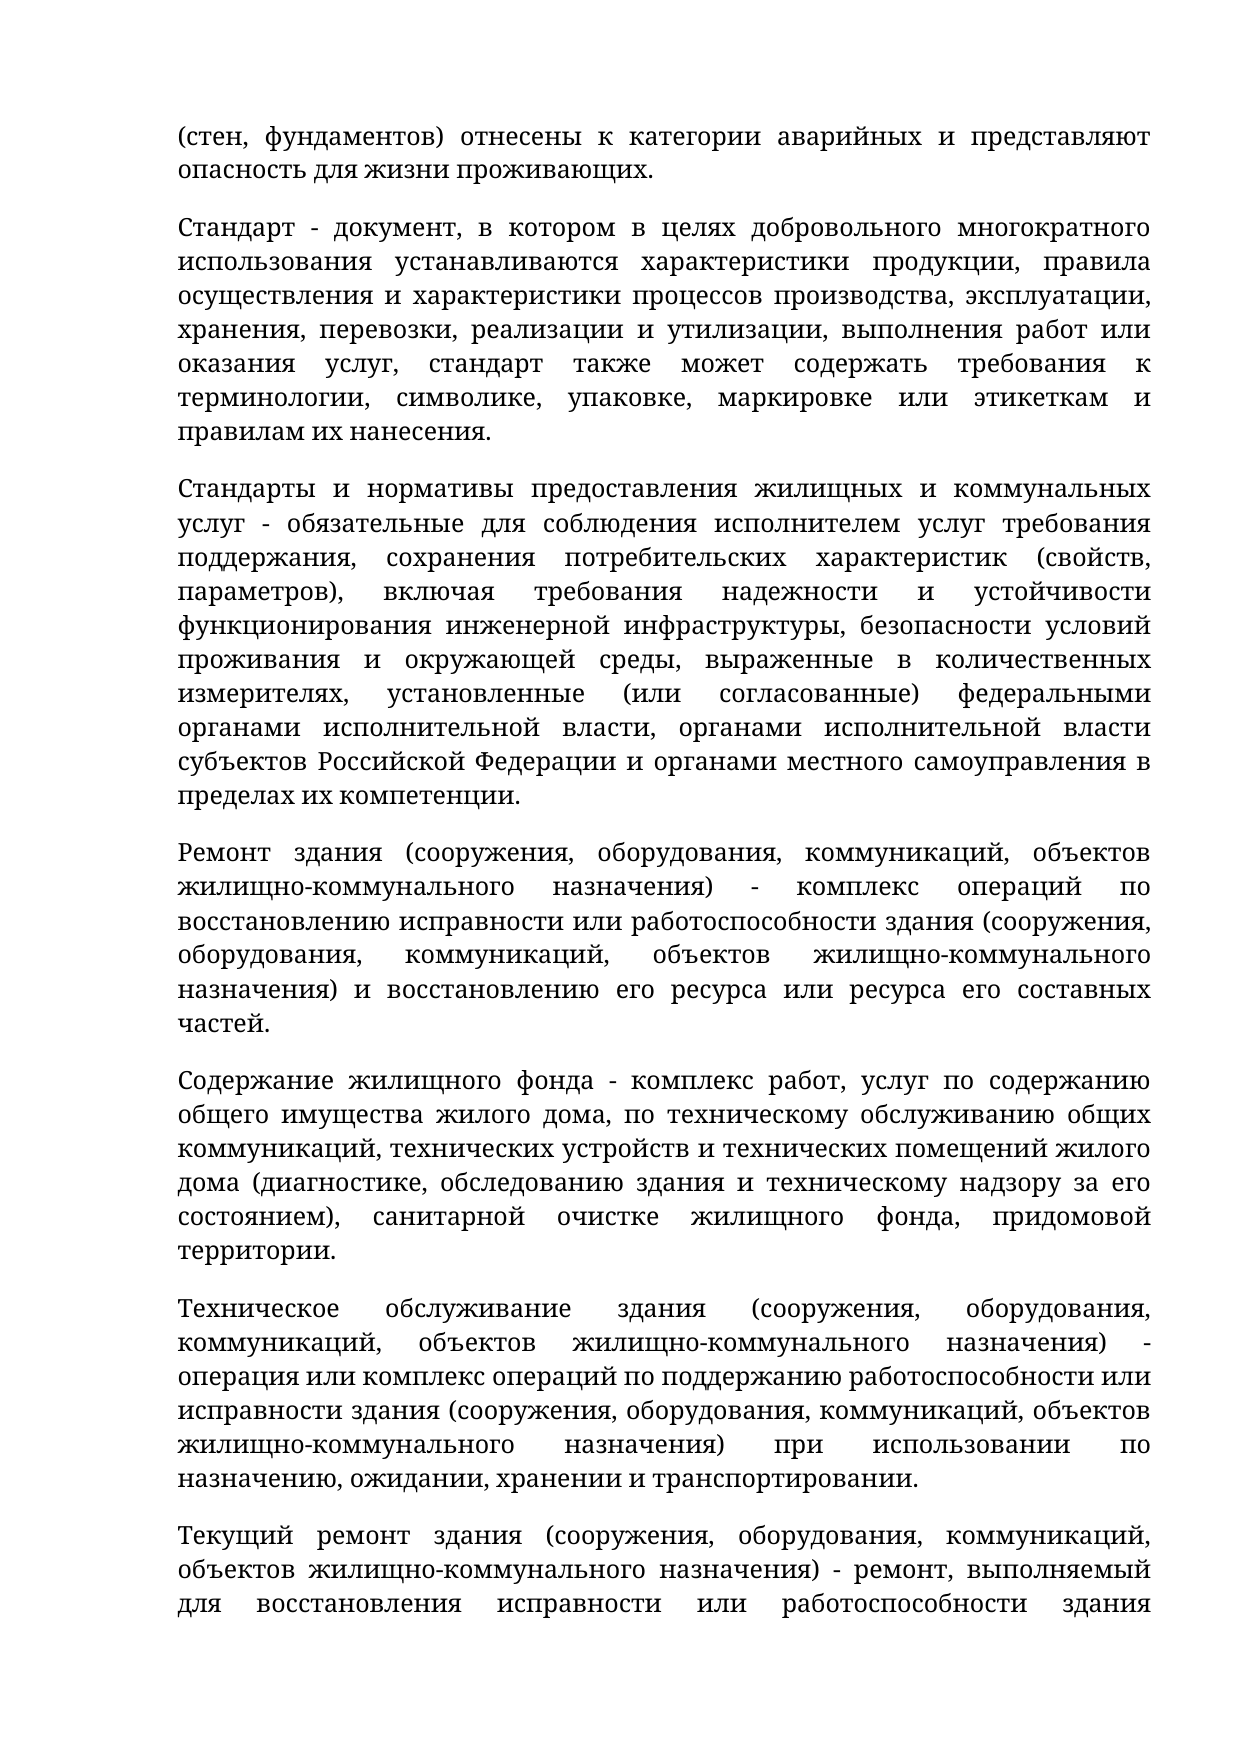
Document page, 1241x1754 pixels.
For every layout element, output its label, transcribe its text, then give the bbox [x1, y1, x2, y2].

text Техническое обслуживание здания (сооружения, оборудования, коммуникаций, объектов жилищно-коммунального назначения) - операция или комплекс операций по поддержанию работоспособности или исправности здания (сооружения, оборудования, коммуникаций, объектов жилищно-коммунального назначения) при использовании по назначению, ожидании, хранении и транспортировании. [177, 1290, 1152, 1494]
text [177, 118, 1152, 186]
text Стандарты и нормативы предоставления жилищных и коммунальных услуг - обязательные для соблюдения исполнителем услуг требования поддержания, сохранения потребительских характеристик (свойств, параметров), включая требования надежности и устойчивости функционирования инженерной инфраструктуры, безопасности условий проживания и окружающей среды, выраженные в количественных измерителях, установленные (или согласованные) федеральными органами исполнительной власти, органами исполнительной власти субъектов Российской Федерации и органами местного самоуправления в пределах их компетенции. [177, 471, 1152, 812]
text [177, 1518, 1152, 1620]
text Стандарт - документ, в котором в целях добровольного многократного использования устанавливаются характеристики продукции, правила осуществления и характеристики процессов производства, эксплуатации, хранения, перевозки, реализации и утилизации, выполнения работ или оказания услуг, стандарт также может содержать требования к терминологии, символике, упаковке, маркировке или этикеткам и правилам их нанесения. [177, 209, 1152, 448]
text Содержание жилищного фонда - комплекс работ, услуг по содержанию общего имущества жилого дома, по техническому обслуживанию общих коммуникаций, технических устройств и технических помещений жилого дома (диагностике, обследованию здания и техническому надзору за его состоянием), санитарной очистке жилищного фонда, придомовой территории. [177, 1063, 1152, 1267]
text Ремонт здания (сооружения, оборудования, коммуникаций, объектов жилищно-коммунального назначения) - комплекс операций по восстановлению исправности или работоспособности здания (сооружения, оборудования, коммуникаций, объектов жилищно-коммунального назначения) и восстановлению его ресурса или ресурса его составных частей. [177, 835, 1152, 1039]
